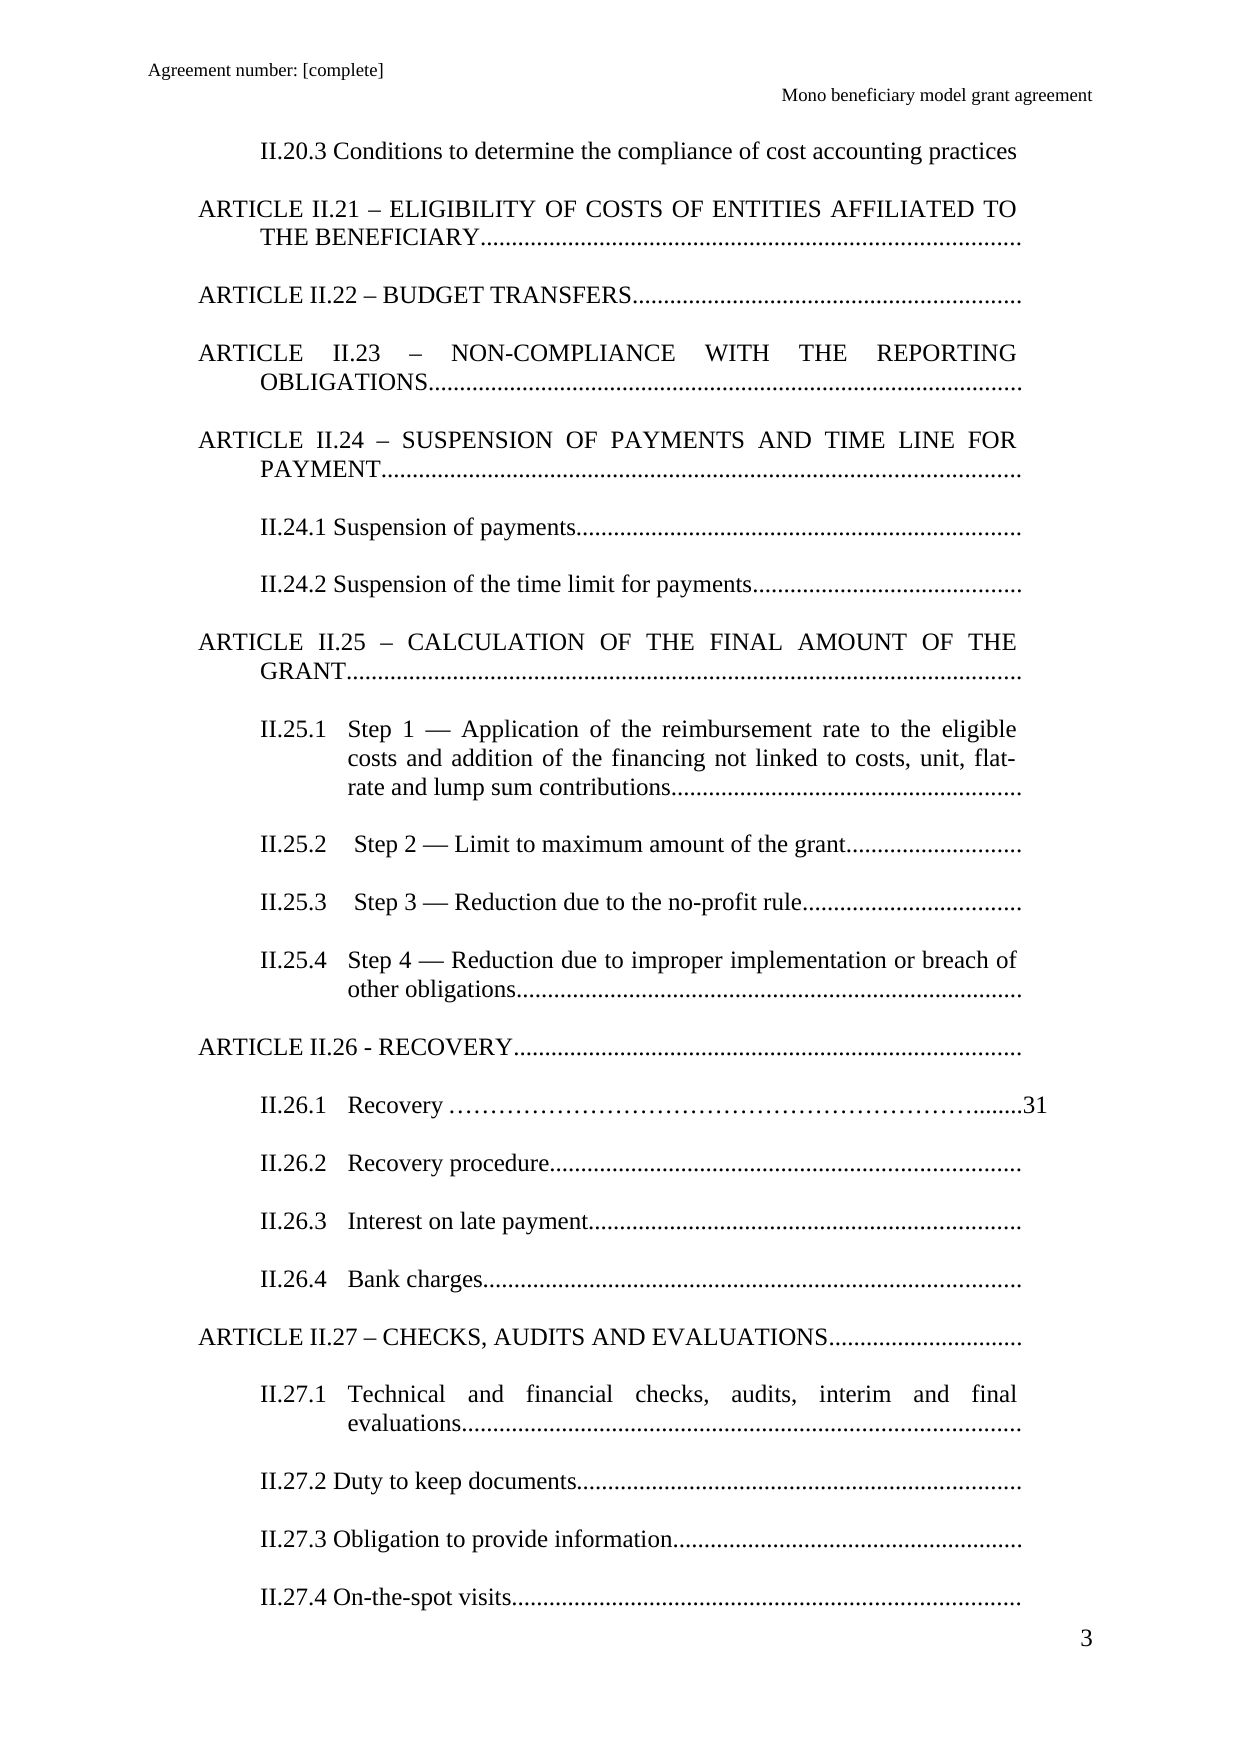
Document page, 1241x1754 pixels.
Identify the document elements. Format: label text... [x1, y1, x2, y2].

text ARTICLE II.27 – CHECKS, AUDITS AND EVALUATIONS 32 [198, 1322, 1017, 1350]
text II.20.3 Conditions to determine the compliance of cost accounting practices 24 [260, 136, 1017, 164]
text II.25.1 Step 1 — Application of the reimbursement rate to the eligible costs and addition of the financing not linked to costs, unit, flat-rate and lump sum contributions 28 [260, 714, 1017, 800]
text ARTICLE II.21 – ELIGIBILITY OF COSTS OF ENTITIES AFFILIATED TO THE BENEFICIARY 25 [198, 194, 1017, 251]
text II.24.1 Suspension of payments 25 [260, 512, 1017, 540]
text II.27.1 Technical and financial checks, audits, interim and final evaluations 32 [260, 1379, 1017, 1437]
text II.27.3 Obligation to provide information 33 [260, 1524, 1017, 1553]
text II.26.1 Recovery ………………………………………………………........31 [260, 1090, 1240, 1119]
text ARTICLE II.25 – CALCULATION OF THE FINAL AMOUNT OF THE GRANT 28 [198, 627, 1017, 685]
text II.25.2 Step 2 — Limit to maximum amount of the grant 29 [260, 829, 1017, 858]
text II.26.3 Interest on late payment 32 [260, 1206, 1017, 1234]
text II.27.2 Duty to keep documents 33 [260, 1466, 1017, 1495]
text II.26.4 Bank charges 32 [260, 1264, 1017, 1292]
text ARTICLE II.23 – NON-COMPLIANCE WITH THE REPORTING OBLIGATIONS 25 [198, 338, 1017, 396]
text II.24.2 Suspension of the time limit for payments 27 [260, 569, 1017, 598]
text ARTICLE II.22 – BUDGET TRANSFERS 25 [198, 280, 1017, 309]
text II.26.2 Recovery procedure 31 [260, 1148, 1017, 1177]
text II.25.3 Step 3 — Reduction due to the no-profit rule 29 [260, 887, 1017, 916]
text II.27.4 On-the-spot visits 33 [260, 1582, 1017, 1611]
text II.25.4 Step 4 — Reduction due to improper implementation or breach of other obligations 30 [260, 945, 1017, 1003]
text ARTICLE II.24 – SUSPENSION OF PAYMENTS AND TIME LINE FOR PAYMENT 25 [198, 425, 1017, 482]
text ARTICLE II.26 - RECOVERY 31 [198, 1032, 1017, 1061]
